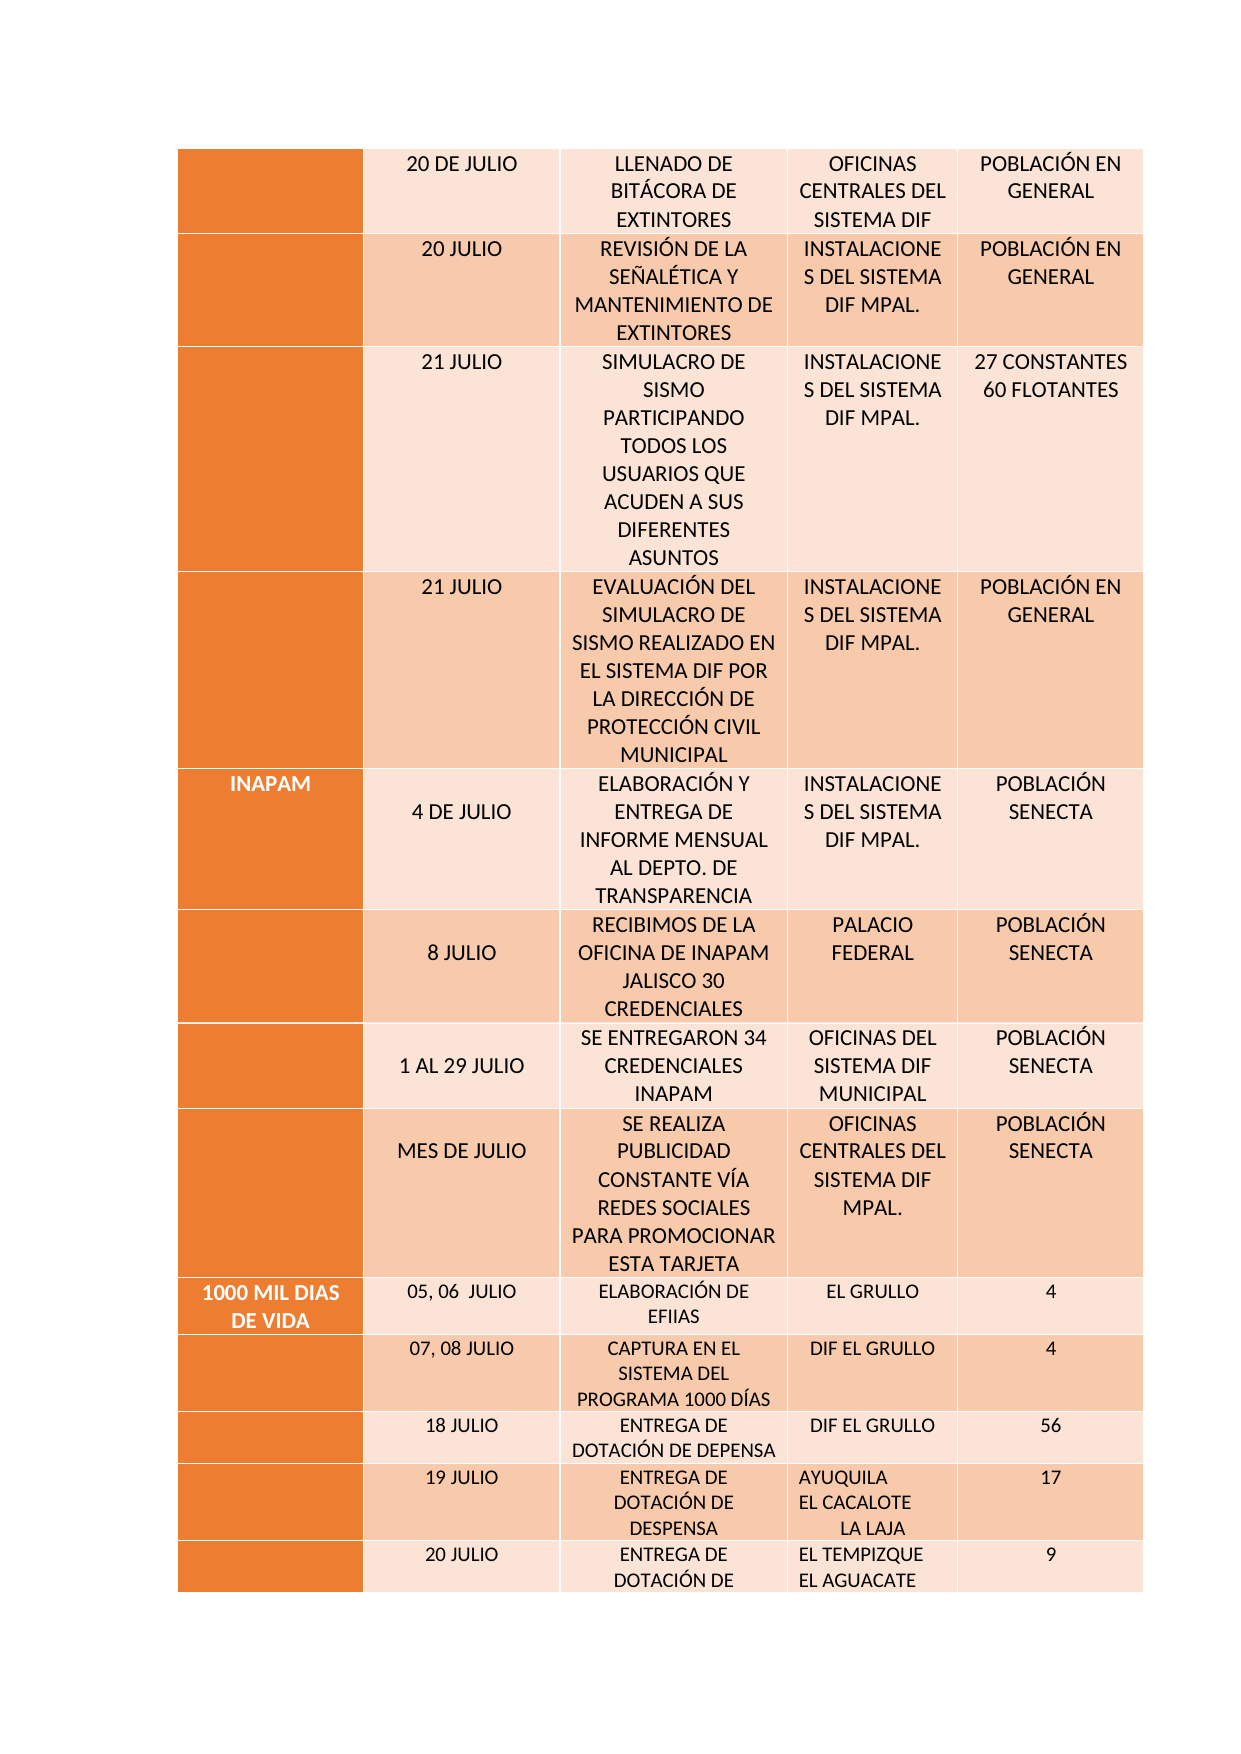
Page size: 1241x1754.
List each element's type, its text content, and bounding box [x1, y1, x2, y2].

table_cell [178, 1541, 363, 1592]
table_cell INAPAM [178, 769, 363, 909]
table_cell MES DE JULIO [364, 1109, 559, 1277]
table_cell 20 DE JULIO [364, 149, 559, 233]
table_cell POBLACIÓN SENECTA [958, 1024, 1143, 1108]
table_cell DIF EL GRULLO [788, 1412, 957, 1463]
table_cell INSTALACIONES DEL SISTEMA DIF MPAL. [788, 572, 957, 768]
table_cell 19 JULIO [364, 1464, 559, 1540]
table_cell ELABORACIÓN DE EFIIAS [561, 1278, 787, 1334]
table_cell SE REALIZA PUBLICIDAD CONSTANTE VÍA REDES SOCIALES PARA PROMOCIONAR ESTA TARJETA [561, 1109, 787, 1277]
table_cell [178, 1335, 363, 1411]
table_cell [178, 234, 363, 346]
table_cell ELABORACIÓN Y ENTREGA DE INFORME MENSUAL AL DEPTO. DE TRANSPARENCIA [561, 769, 787, 909]
table_cell AYUQUILA EL CACALOTE LA LAJA [788, 1464, 957, 1540]
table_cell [958, 149, 1143, 233]
table_cell SE ENTREGARON 34 CREDENCIALES INAPAM [561, 1024, 787, 1108]
table_cell OFICINAS CENTRALES DEL SISTEMA DIF MPAL. [788, 1109, 957, 1277]
table_cell REVISIÓN DE LA SEÑALÉTICA Y MANTENIMIENTO DE EXTINTORES [561, 234, 787, 346]
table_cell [788, 1541, 957, 1592]
table_cell [178, 572, 363, 768]
table_cell INSTALACIONES DEL SISTEMA DIF MPAL. [788, 769, 957, 909]
table_cell POBLACIÓN SENECTA [958, 769, 1143, 909]
table_cell POBLACIÓN EN GENERAL [958, 572, 1143, 768]
table_cell SIMULACRO DE SISMO PARTICIPANDO TODOS LOS USUARIOS QUE ACUDEN A SUS DIFERENTES ASUNTOS [561, 347, 787, 571]
table_cell [178, 1024, 363, 1108]
table_cell 4 [958, 1335, 1143, 1411]
table_cell 1 AL 29 JULIO [364, 1024, 559, 1108]
table_cell [178, 1464, 363, 1540]
table_cell 56 [958, 1412, 1143, 1463]
table_cell 4 DE JULIO [364, 769, 559, 909]
table_cell INSTALACIONES DEL SISTEMA DIF MPAL. [788, 347, 957, 571]
table_cell EVALUACIÓN DEL SIMULACRO DE SISMO REALIZADO EN EL SISTEMA DIF POR LA DIRECCIÓN DE PROTECCIÓN CIVIL MUNICIPAL [561, 572, 787, 768]
table_cell 9 [958, 1541, 1143, 1592]
table_cell ENTREGA DE DOTACIÓN DE DESPENSA [561, 1464, 787, 1540]
table_cell 21 JULIO [364, 572, 559, 768]
table_cell 18 JULIO [364, 1412, 559, 1463]
table_cell 8 JULIO [364, 910, 559, 1022]
table_cell OFICINAS CENTRALES DEL SISTEMA DIF [788, 149, 957, 233]
table_cell RECIBIMOS DE LA OFICINA DE INAPAM JALISCO 30 CREDENCIALES [561, 910, 787, 1022]
table_cell LLENADO DE BITÁCORA DE EXTINTORES [561, 149, 787, 233]
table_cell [561, 1541, 787, 1592]
table_cell 4 [958, 1278, 1143, 1334]
table_cell INSTALACIONES DEL SISTEMA DIF MPAL. [788, 234, 957, 346]
table_cell EL GRULLO [788, 1278, 957, 1334]
table_cell POBLACIÓN SENECTA [958, 1109, 1143, 1277]
table_cell 17 [958, 1464, 1143, 1540]
table_cell POBLACIÓN SENECTA [958, 910, 1143, 1022]
table_cell POBLACIÓN EN GENERAL [958, 234, 1143, 346]
table_cell [178, 1109, 363, 1277]
table_cell 27 CONSTANTES 60 FLOTANTES [958, 347, 1143, 571]
table_cell ENTREGA DE DOTACIÓN DE DEPENSA [561, 1412, 787, 1463]
table_cell 20 JULIO [364, 234, 559, 346]
table_cell 21 JULIO [364, 347, 559, 571]
table_cell 05, 06 JULIO [364, 1278, 559, 1334]
table_cell OFICINAS DEL SISTEMA DIF MUNICIPAL [788, 1024, 957, 1108]
table_cell 1000 MIL DIAS DE VIDA [178, 1278, 363, 1334]
table_cell PALACIO FEDERAL [788, 910, 957, 1022]
table_cell [178, 149, 363, 233]
table_cell CAPTURA EN EL SISTEMA DEL PROGRAMA 1000 DÍAS [561, 1335, 787, 1411]
table_cell [178, 347, 363, 571]
table_cell DIF EL GRULLO [788, 1335, 957, 1411]
table_cell 20 JULIO [364, 1541, 559, 1592]
table_cell [178, 1412, 363, 1463]
table_cell [178, 910, 363, 1022]
table_cell 07, 08 JULIO [364, 1335, 559, 1411]
